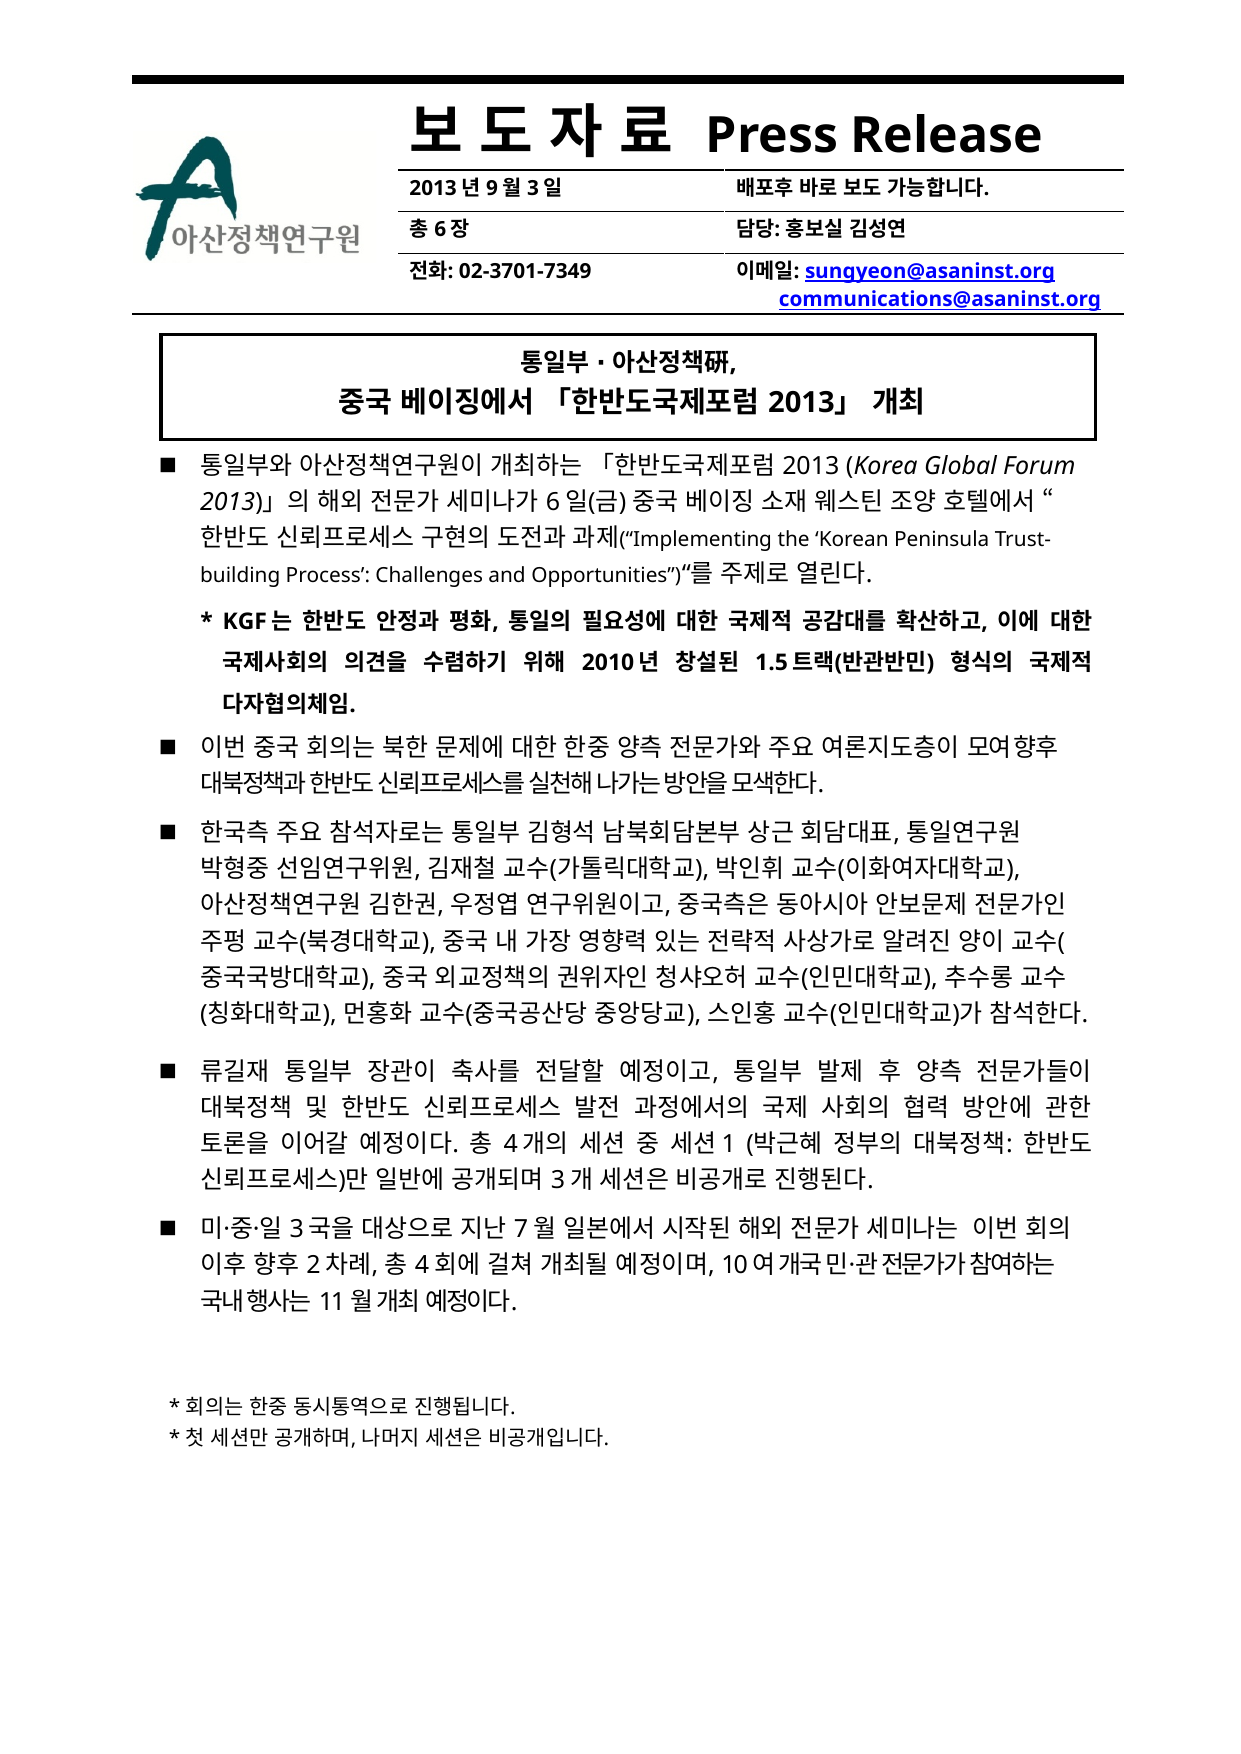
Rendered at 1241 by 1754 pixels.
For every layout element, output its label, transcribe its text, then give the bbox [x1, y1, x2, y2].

picture [132, 131, 377, 263]
list 이번 중국 회의는 북한 문제에 대한 한중 양측 전문가와 주요 여론지도층이 모여 향후 대북정책과 한반도 신뢰프로세스를 실천해 나가는 방안을 모색한다. [158, 727, 1165, 800]
table_cell 총 6장 [398, 212, 724, 253]
list 통일부와 아산정책연구원이 개최하는 「한반도국제포럼 2013 (Korea Global Forum 2013)」의 해외 전문가 세미나가 6일(금) 중국 베이징 소재 웨스틴 조양 호텔에서 “한반도 신뢰프로세스 구현의 도전과 과제(“Implementing the ‘Korean Peninsula Trust-building Process’: Challenges and Opportunities”)“를 주제로 열린다. [158, 445, 1092, 590]
list 류길재 통일부 장관이 축사를 전달할 예정이고, 통일부 발제 후 양측 전문가들이 대북정책 및 한반도 신뢰프로세스 발전 과정에서의 국제 사회의 협력 방안에 관한 토론을 이어갈 예정이다. 총 4개의 세션 중 세션1 (박근혜 정부의 대북정책: 한반도 신뢰프로세스)만 일반에 공개되며 3개 세션은 비공개로 진행된다. [158, 1051, 1092, 1196]
table_cell 2013년 9월 3일 [398, 171, 724, 211]
text * KGF는 한반도 안정과 평화, 통일의 필요성에 대한 국제적 공감대를 확산하고, 이에 대한 국제사회의 의견을 수렴하기 위해 2010년 창설된 1.5트랙(반관반민) 형식의 국제적 다자협의체임. [200, 603, 1092, 719]
table_cell 담당: 홍보실 김성연 [725, 212, 1124, 253]
list 미·중·일 3국을 대상으로 지난 7월 일본에서 시작된 해외 전문가 세미나는 이번 회의 이후 향후 2차례, 총 4회에 걸쳐 개최될 예정이며, 10여 개국 민·관 전문가가 참여하는 국내 행사는 11월 개최 예정이다. [158, 1208, 1092, 1317]
list * 첫 세션만 공개하며, 나머지 세션은 비공개입니다. [158, 1421, 1165, 1451]
table_cell 배포후 바로 보도 가능합니다. [725, 171, 1124, 211]
table_cell 이메일: sungyeon@asaninst.org communications@asaninst.org [725, 254, 1124, 313]
table_header 보 도 자 료 Press Release [398, 84, 1124, 169]
table_header [132, 84, 397, 313]
list 한국측 주요 참석자로는 통일부 김형석 남북회담본부 상근 회담대표, 통일연구원 박형중 선임연구위원, 김재철 교수(가톨릭대학교), 박인휘 교수(이화여자대학교), 아산정책연구원 김한권, 우정엽 연구위원이고, 중국측은 동아시아 안보문제 전문가인 주펑 교수(북경대학교), 중국 내 가장 영향력 있는 전략적 사상가로 알려진 양이 교수(중국국방대학교), 중국 외교정책의 권위자인 청샤오허 교수(인민대학교), 추수롱 교수(칭화대학교), 먼홍화 교수(중국공산당 중앙당교), 스인홍 교수(인민대학교)가 참석한다. [158, 812, 1092, 1030]
list * 회의는 한중 동시통역으로 진행됩니다. [158, 1390, 1165, 1421]
table_cell 전화: 02-3701-7349 [398, 254, 724, 313]
